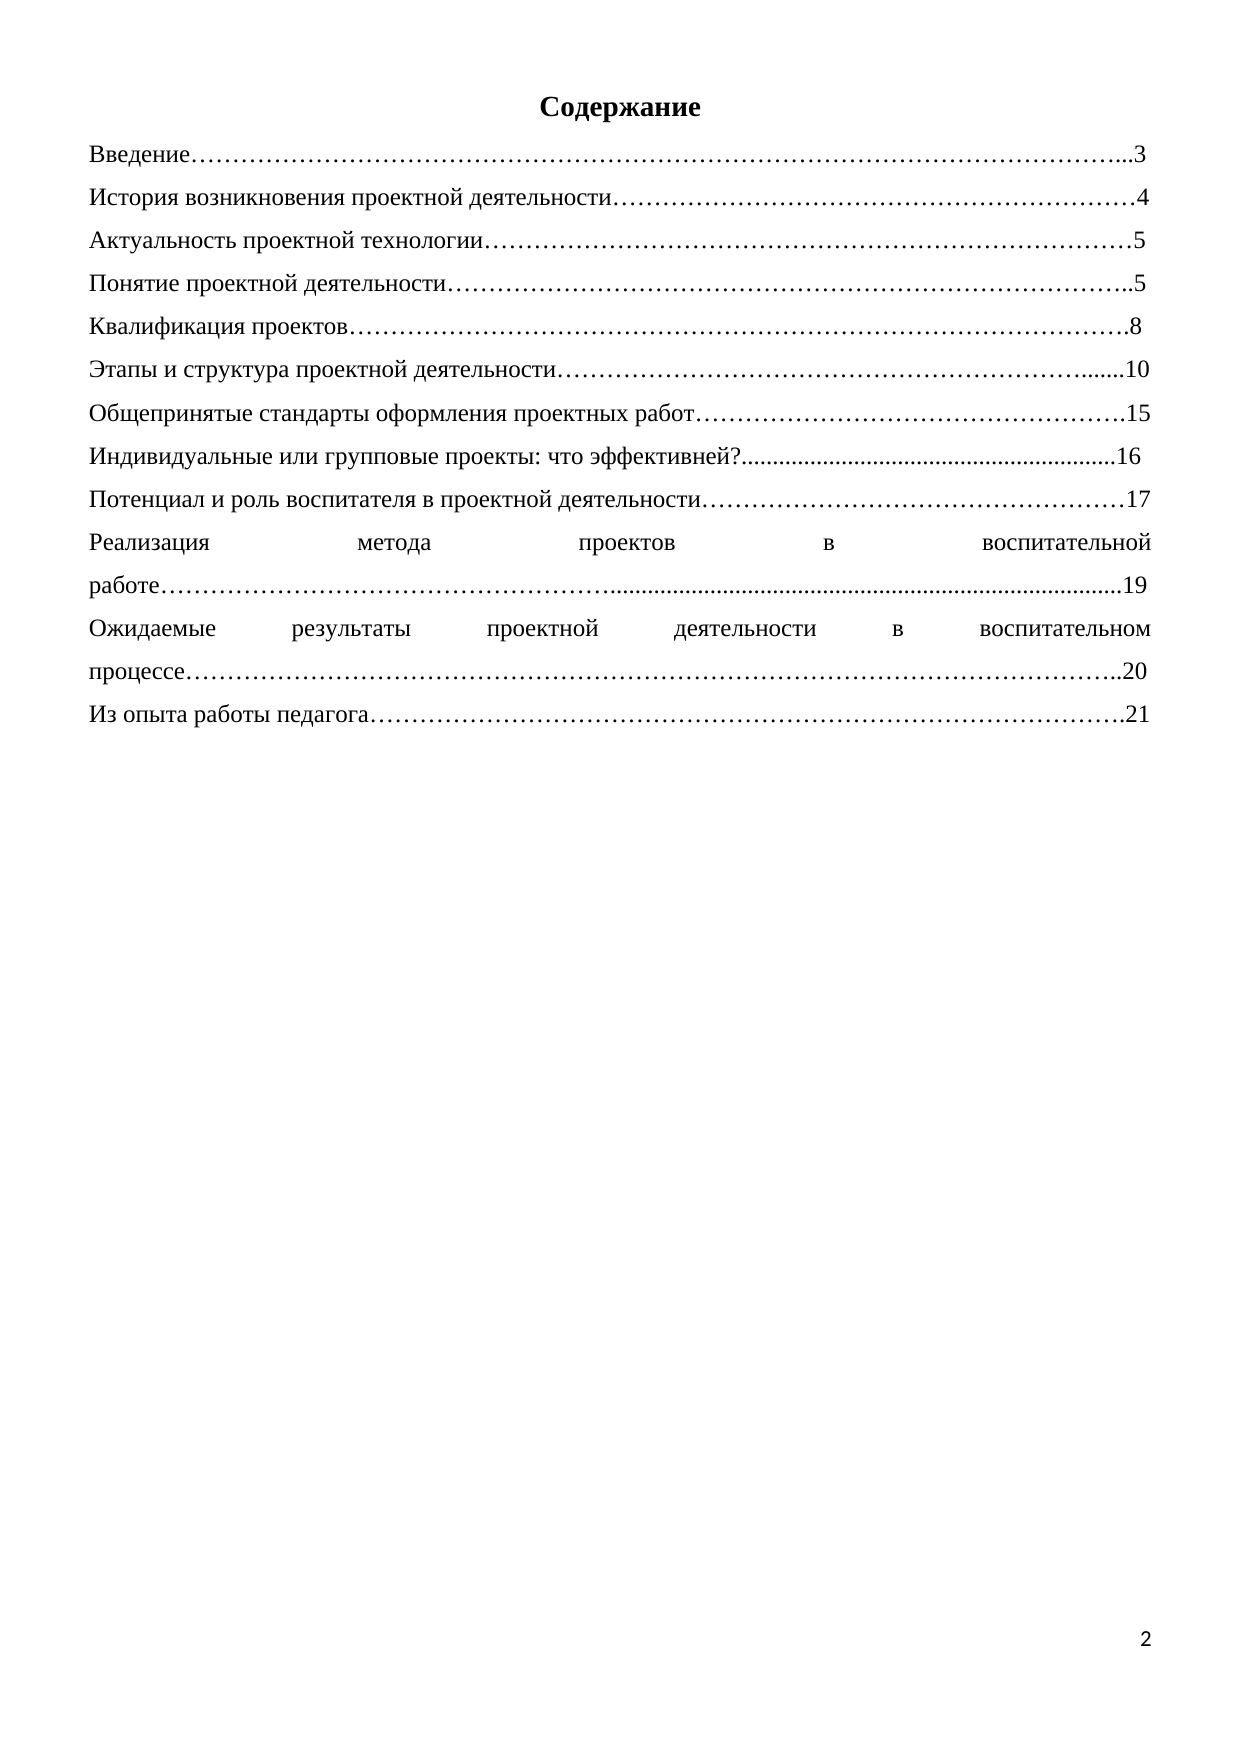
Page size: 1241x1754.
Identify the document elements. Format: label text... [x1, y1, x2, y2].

text Из опыта работы педагога……………………………………………………………………………….21 [89, 699, 1152, 728]
text Индивидуальные или групповые проекты: что эффективней?............................................................16 [89, 441, 1152, 469]
text Реализация метода проектов в воспитательной работе………………………………………………..................................................................................19 [89, 527, 1152, 599]
text Содержание [89, 89, 1152, 122]
text Потенциал и роль воспитателя в проектной деятельности……………………………………………17 [89, 484, 1152, 513]
text Квалификация проектов………………………………………………………………………………….8 [89, 311, 1152, 340]
text Этапы и структура проектной деятельности……………………………………………………….......10 [89, 354, 1152, 383]
text История возникновения проектной деятельности………………………………………………………4 [89, 182, 1152, 211]
text Ожидаемые результаты проектной деятельности в воспитательном процессе…………………………………………………………………………………………………..20 [89, 613, 1152, 685]
text Понятие проектной деятельности………………………………………………………………………..5 [89, 268, 1152, 297]
text Общепринятые стандарты оформления проектных работ…………………………………………….15 [89, 398, 1152, 426]
text Введение…………………………………………………………………………………………………...3 [89, 139, 1152, 168]
text Актуальность проектной технологии……………………………………………………………………5 [89, 225, 1152, 254]
